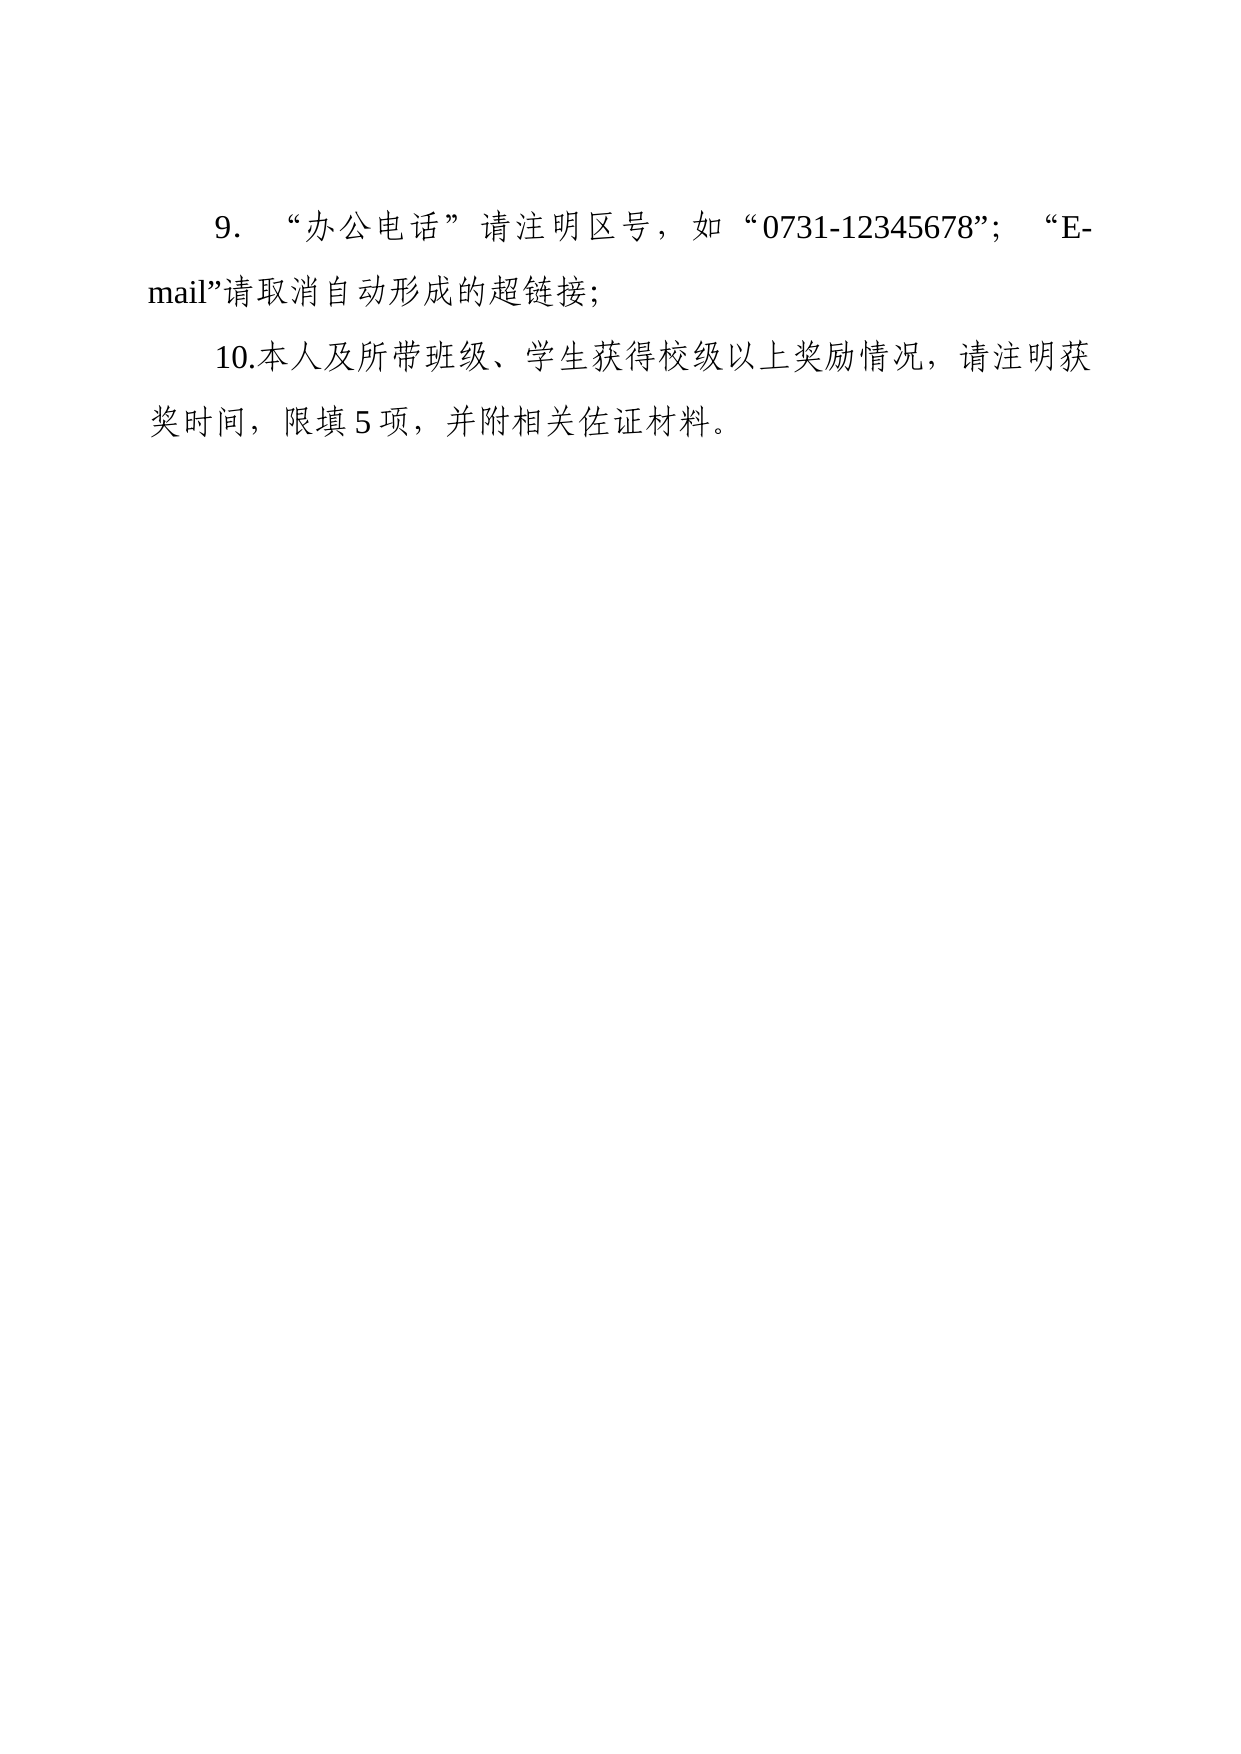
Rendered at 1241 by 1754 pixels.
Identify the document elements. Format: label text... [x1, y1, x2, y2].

text 10.本人及所带班级、学生获得校级以上奖励情况，请注明获奖时间，限填5项，并附相关佐证材料。 [148, 323, 1092, 453]
text 9．“办公电话”请注明区号，如“0731-12345678”；“E-mail”请取消自动形成的超链接； [148, 193, 1092, 323]
